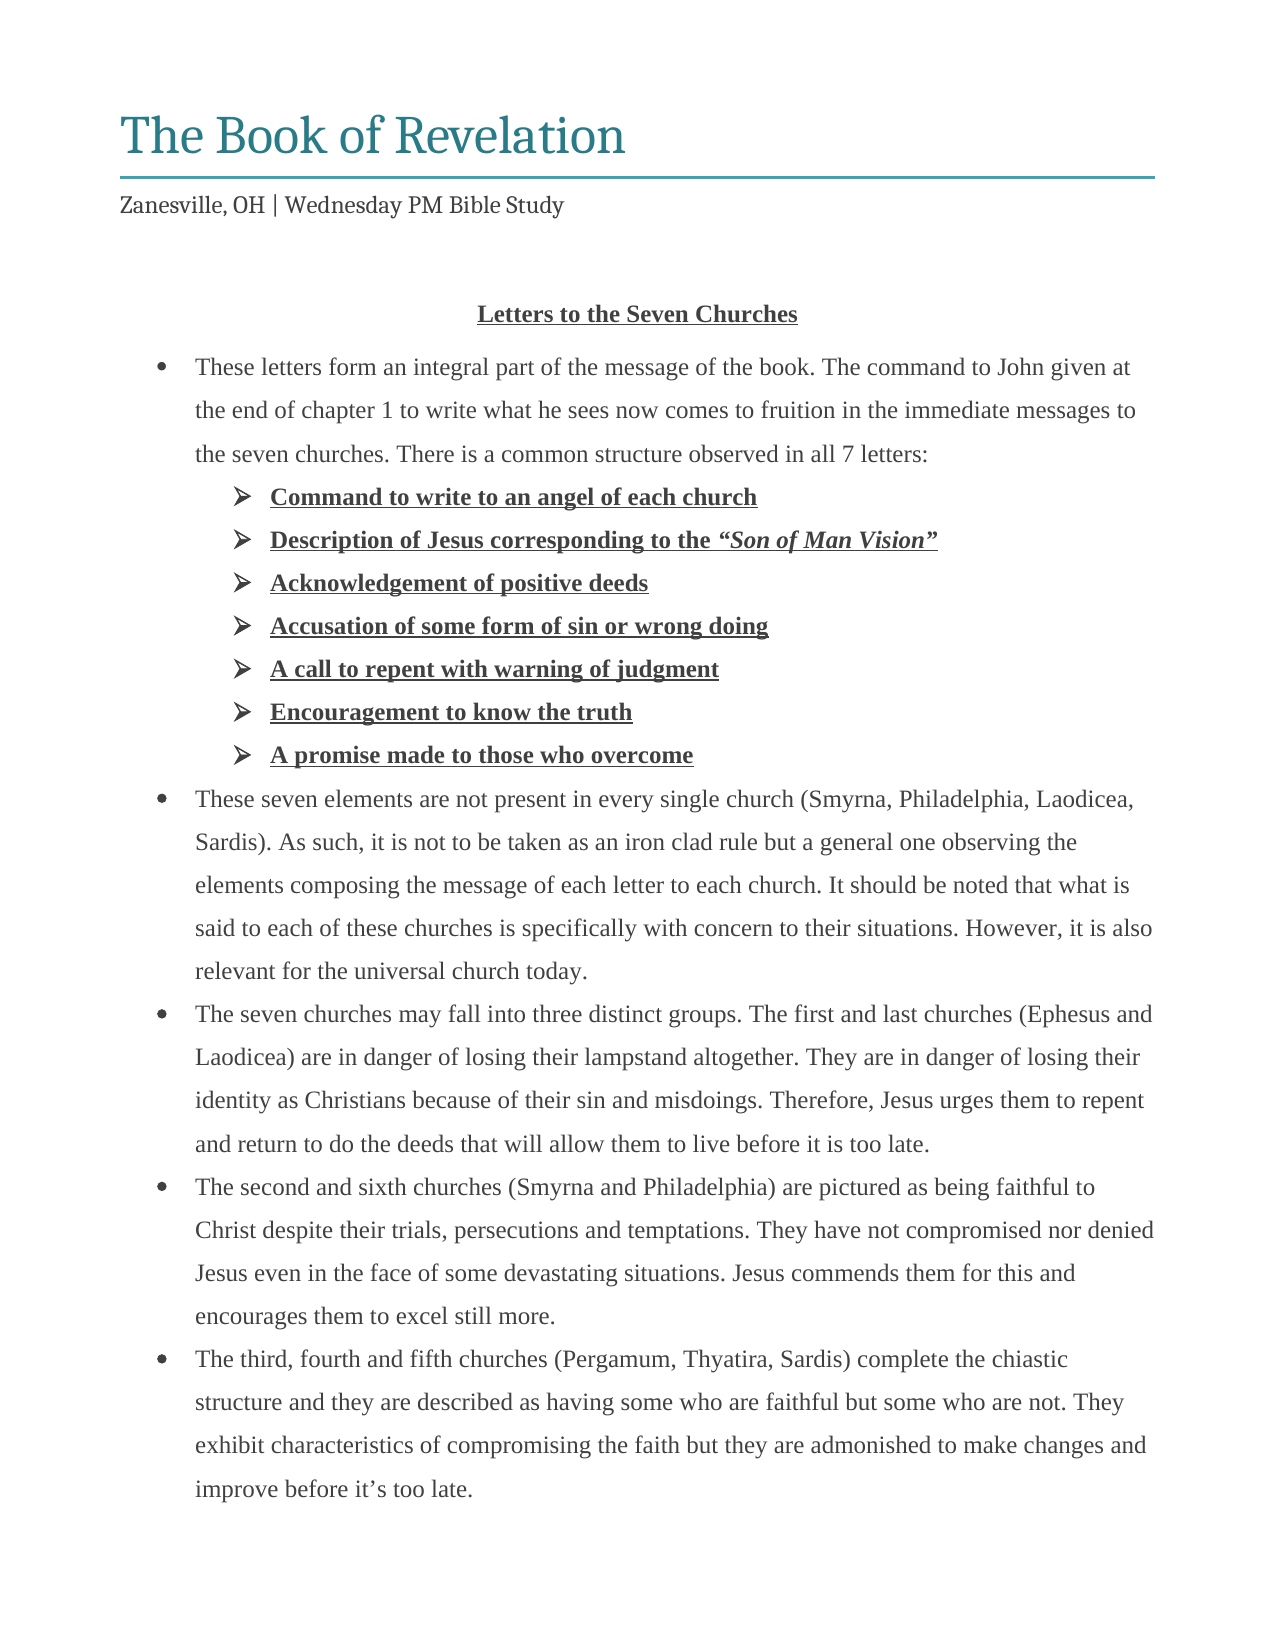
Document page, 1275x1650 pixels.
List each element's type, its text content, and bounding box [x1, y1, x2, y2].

list These seven elements are not present in every single church (Smyrna, Philadelphia, Laodicea, Sardis). As such, it is not to be taken as an iron clad rule but a general one observing the elements composing the message of each letter to each church. It should be noted that what is said to each of these churches is specifically with concern to their situations. However, it is also relevant for the universal church today. [157, 784, 1155, 985]
list Accusation of some form of sin or wrong doing [232, 611, 1155, 640]
list A call to repent with warning of judgment [232, 654, 1155, 683]
list These letters form an integral part of the message of the book. The command to John given at the end of chapter 1 to write what he sees now comes to fruition in the immediate messages to the seven churches. There is a common structure observed in all 7 letters: [157, 352, 1155, 467]
list The seven churches may fall into three distinct groups. The first and last churches (Ephesus and Laodicea) are in danger of losing their lampstand altogether. They are in danger of losing their identity as Christians because of their sin and misdoings. Therefore, Jesus urges them to repent and return to do the deeds that will allow them to live before it is too late. [157, 999, 1155, 1157]
list A promise made to those who overcome [232, 741, 1155, 769]
list Acknowledgement of positive deeds [232, 568, 1155, 597]
list Encouragement to know the truth [232, 697, 1155, 726]
list The third, fourth and fifth churches (Pergamum, Thyatira, Sardis) complete the chiastic structure and they are described as having some who are faithful but some who are not. They exhibit characteristics of compromising the faith but they are admonished to make changes and improve before it’s too late. [157, 1344, 1155, 1502]
list Description of Jesus corresponding to the “Son of Man Vision” [232, 525, 1155, 554]
list Command to write to an angel of each church [232, 482, 1155, 511]
title The Book of Revelation [120, 105, 1155, 176]
text Zanesville, OH | Wednesday PM Bible Study [120, 191, 1155, 220]
text Letters to the Seven Churches [120, 299, 1155, 327]
list The second and sixth churches (Smyrna and Philadelphia) are pictured as being faithful to Christ despite their trials, persecutions and temptations. They have not compromised nor denied Jesus even in the face of some devastating situations. Jesus commends them for this and encourages them to excel still more. [157, 1172, 1155, 1330]
